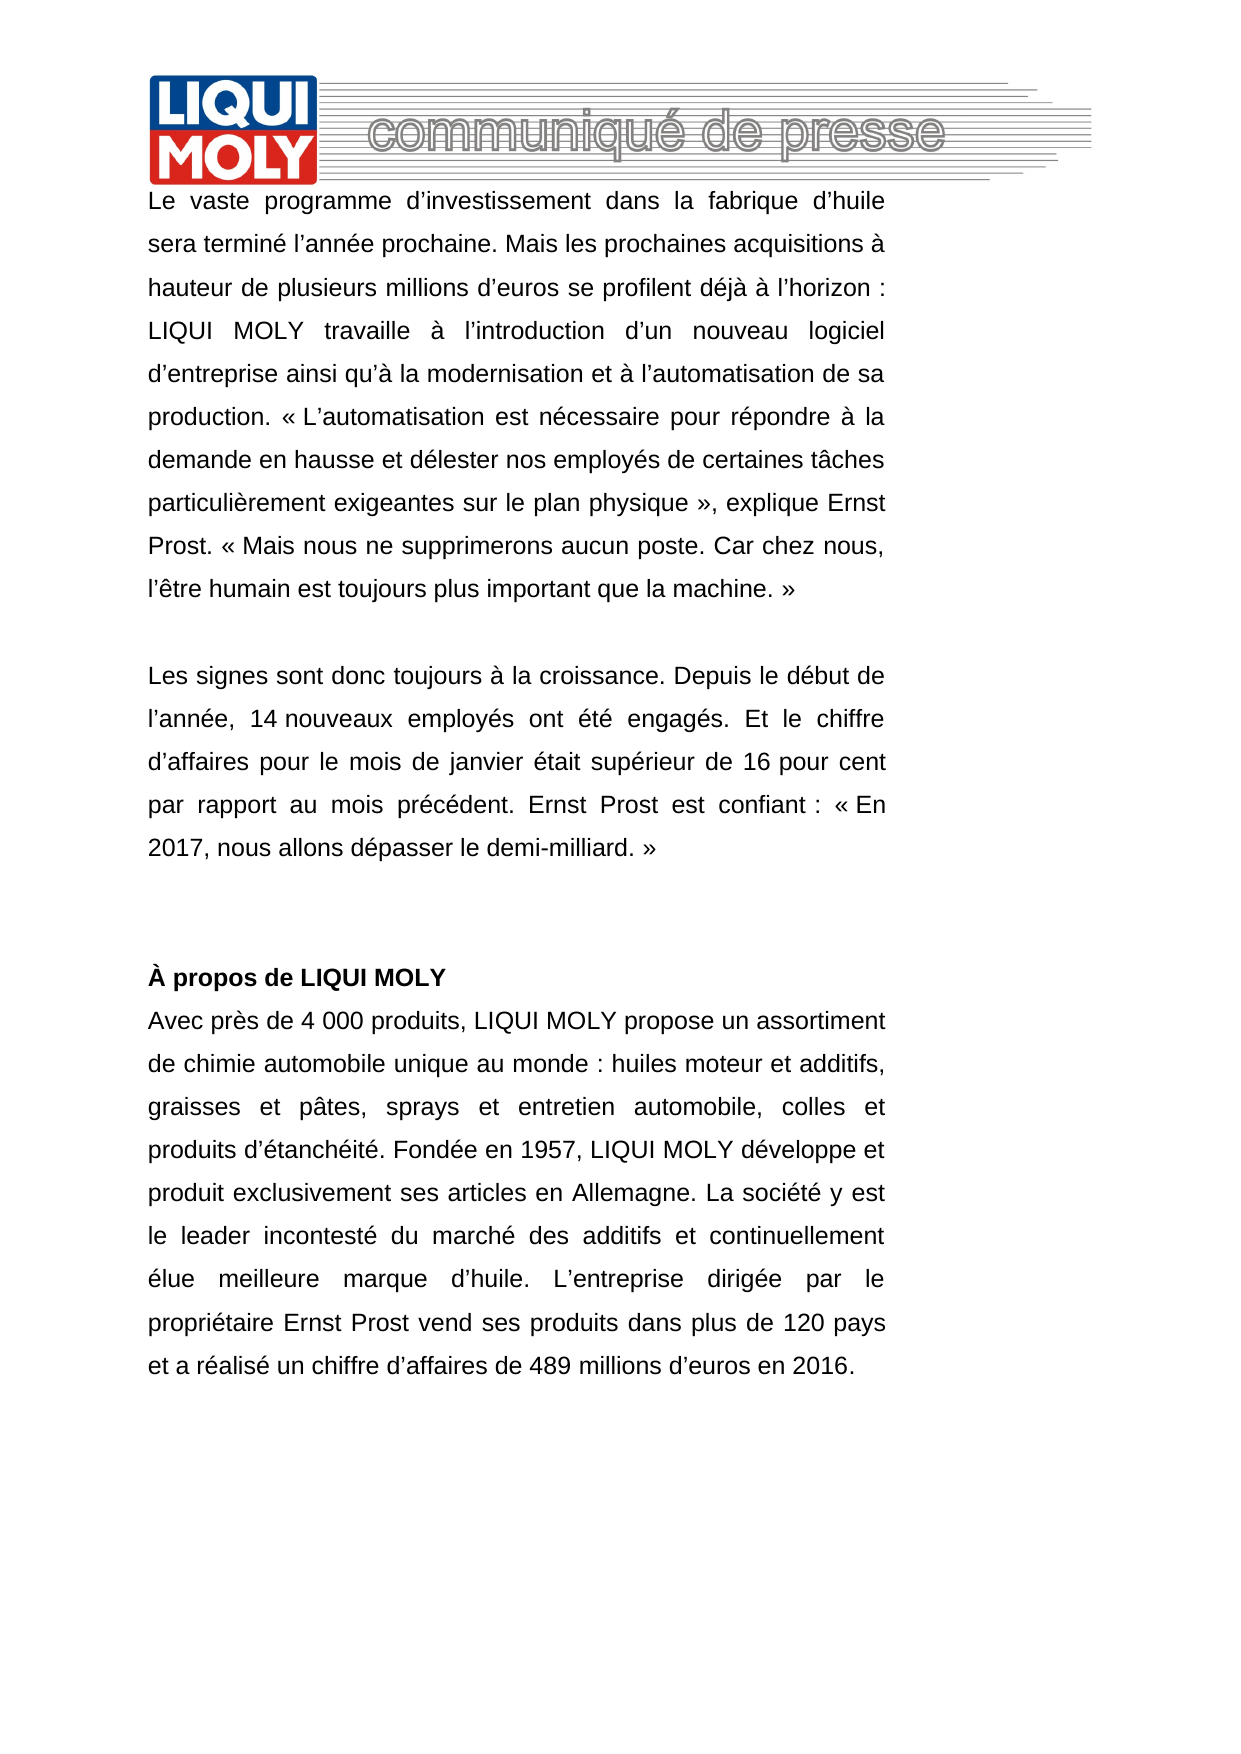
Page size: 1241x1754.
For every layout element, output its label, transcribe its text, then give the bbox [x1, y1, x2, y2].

picture [147, 73, 1092, 187]
text À propos de LIQUI MOLY [148, 962, 901, 991]
text Avec près de 4 000 produits, LIQUI MOLY propose un assortiment de chimie automobile unique au monde : huiles moteur et additifs, graisses et pâtes, sprays et entretien automobile, colles et produits d’étanchéité. Fondée en 1957, LIQUI MOLY développe et produit exclusivement ses articles en Allemagne. La société y est le leader incontesté du marché des additifs et continuellement élue meilleure marque d’huile. L’entreprise dirigée par le propriétaire Ernst Prost vend ses produits dans plus de 120 pays et a réalisé un chiffre d’affaires de 489 millions d’euros en 2016. [148, 1006, 886, 1379]
text Le vaste programme d’investissement dans la fabrique d’huile sera terminé l’année prochaine. Mais les prochaines acquisitions à hauteur de plusieurs millions d’euros se profilent déjà à l’horizon : LIQUI MOLY travaille à l’introduction d’un nouveau logiciel d’entreprise ainsi qu’à la modernisation et à l’automatisation de sa production. « L’automatisation est nécessaire pour répondre à la demande en hausse et délester nos employés de certaines tâches particulièrement exigeantes sur le plan physique », explique Ernst Prost. « Mais nous ne supprimerons aucun poste. Car chez nous, l’être humain est toujours plus important que la machine. » [148, 187, 886, 603]
text Les signes sont donc toujours à la croissance. Depuis le début de l’année, 14 nouveaux employés ont été engagés. Et le chiffre d’affaires pour le mois de janvier était supérieur de 16 pour cent par rapport au mois précédent. Ernst Prost est confiant : « En 2017, nous allons dépasser le demi-milliard. » [148, 661, 886, 862]
